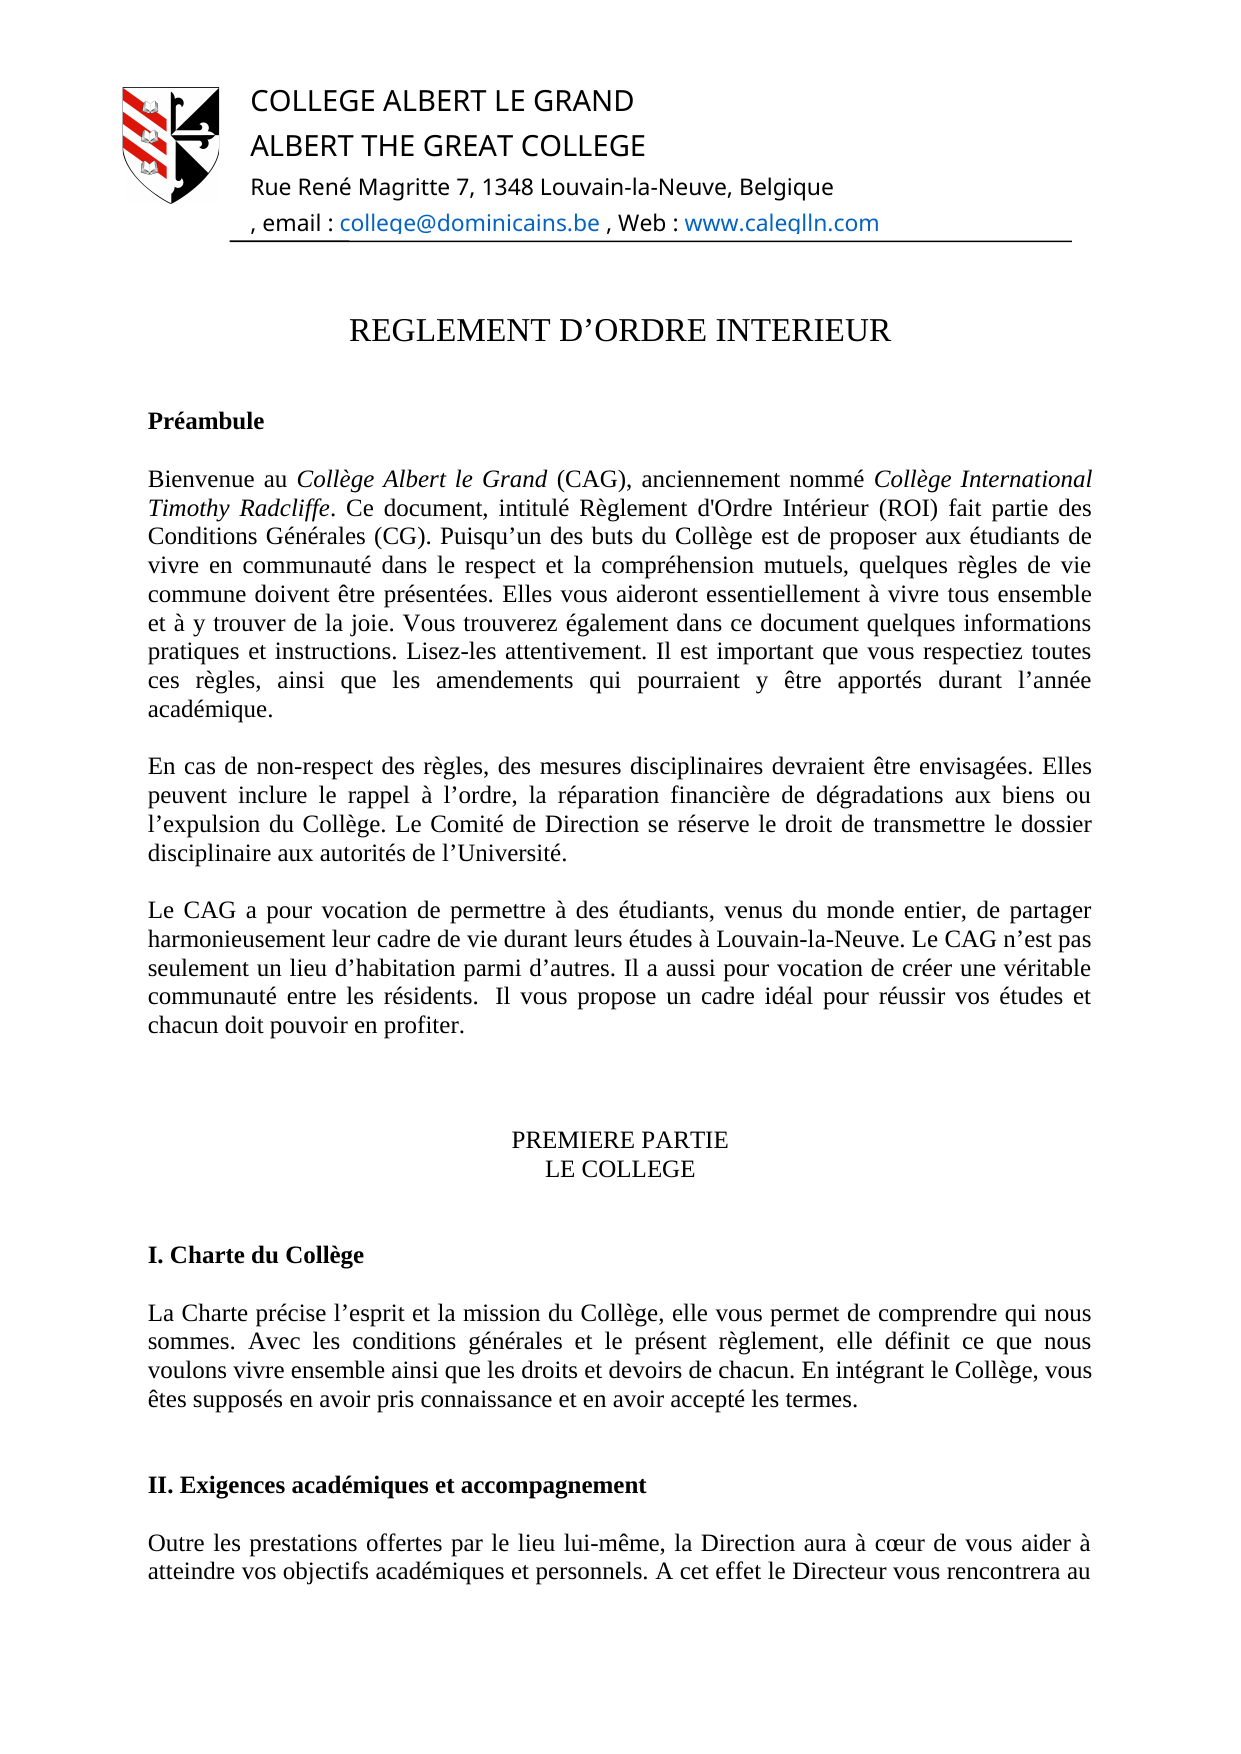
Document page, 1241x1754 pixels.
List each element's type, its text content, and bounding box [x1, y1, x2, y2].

text Bienvenue au Collège Albert le Grand (CAG), anciennement nommé Collège International Timothy Radcliffe. Ce document, intitulé Règlement d'Ordre Intérieur (ROI) fait partie des Conditions Générales (CG). Puisqu’un des buts du Collège est de proposer aux étudiants de vivre en communauté dans le respect et la compréhension mutuels, quelques règles de vie commune doivent être présentées. Elles vous aideront essentiellement à vivre tous ensemble et à y trouver de la joie. Vous trouverez également dans ce document quelques informations pratiques et instructions. Lisez-les attentivement. Il est important que vous respectiez toutes ces règles, ainsi que les amendements qui pourraient y être apportés durant l’année académique. [148, 464, 1093, 723]
text I. Charte du Collège [148, 1240, 1093, 1269]
text Préambule [148, 406, 1093, 435]
text En cas de non-respect des règles, des mesures disciplinaires devraient être envisagées. Elles peuvent inclure le rappel à l’ordre, la réparation financière de dégradations aux biens ou l’expulsion du Collège. Le Comité de Direction se réserve le droit de transmettre le dossier disciplinaire aux autorités de l’Université. [148, 751, 1093, 866]
text II. Exigences académiques et accompagnement [148, 1470, 1093, 1499]
text REGLEMENT D’ORDRE INTERIEUR [148, 311, 1093, 349]
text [148, 1528, 1093, 1585]
text LE COLLEGE [148, 1154, 1093, 1183]
text PREMIERE PARTIE [148, 1125, 1093, 1154]
text Le CAG a pour vocation de permettre à des étudiants, venus du monde entier, de partager harmonieusement leur cadre de vie durant leurs études à Louvain-la-Neuve. Le CAG n’est pas seulement un lieu d’habitation parmi d’autres. Il a aussi pour vocation de créer une véritable communauté entre les résidents. Il vous propose un cadre idéal pour réussir vos études et chacun doit pouvoir en profiter. [148, 895, 1093, 1039]
text La Charte précise l’esprit et la mission du Collège, elle vous permet de comprendre qui nous sommes. Avec les conditions générales et le présent règlement, elle définit ce que nous voulons vivre ensemble ainsi que les droits et devoirs de chacun. En intégrant le Collège, vous êtes supposés en avoir pris connaissance et en avoir accepté les termes. [148, 1298, 1093, 1413]
picture [122, 87, 220, 204]
